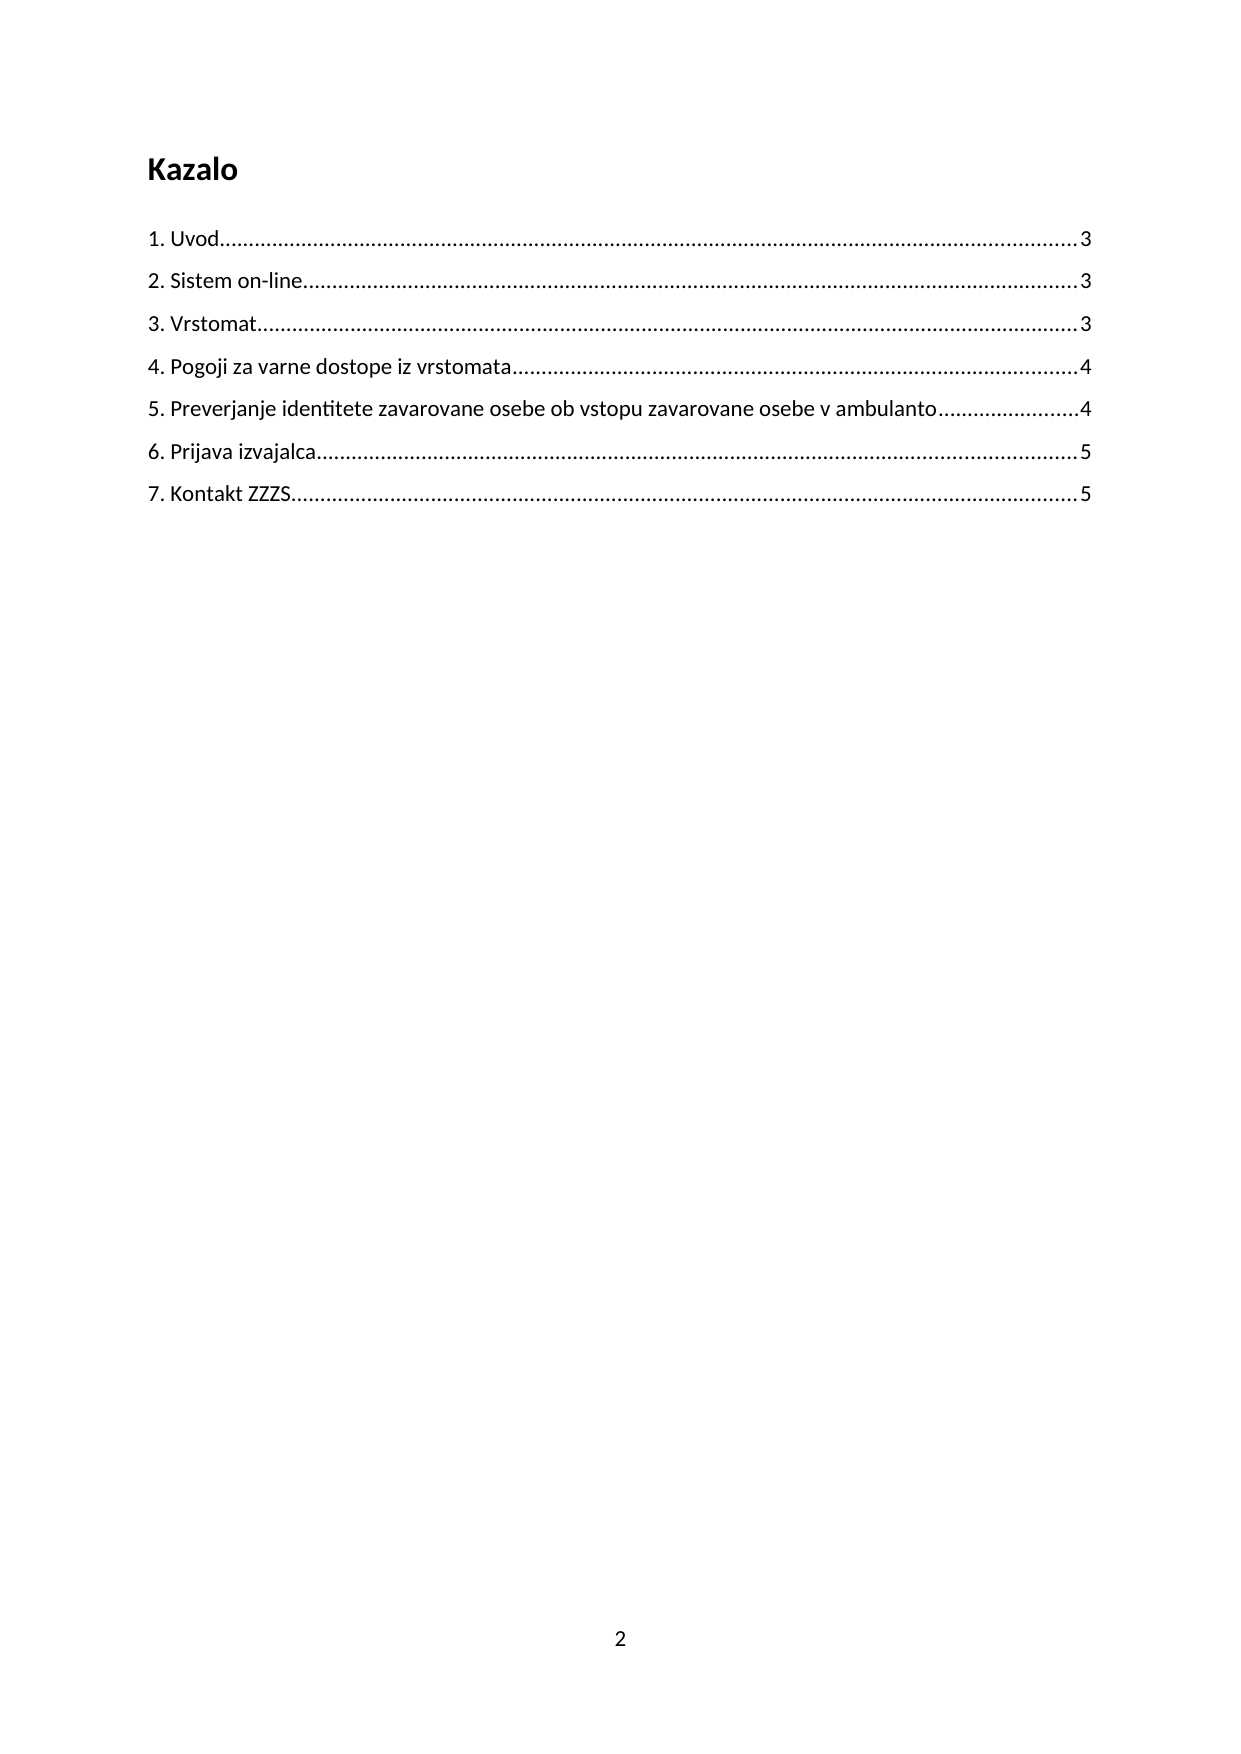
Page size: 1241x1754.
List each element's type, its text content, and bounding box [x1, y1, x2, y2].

text 7. Kontakt ZZZS 5 [148, 479, 1093, 508]
text Kazalo [148, 148, 1093, 188]
text 1. Uvod 3 [148, 224, 1093, 252]
text 6. Prijava izvajalca 5 [148, 437, 1093, 465]
text 2. Sistem on-line 3 [148, 267, 1093, 294]
text 3. Vrstomat 3 [148, 309, 1093, 337]
text 4. Pogoji za varne dostope iz vrstomata 4 [148, 352, 1093, 380]
text 5. Preverjanje identitete zavarovane osebe ob vstopu zavarovane osebe v ambulanto 4 [148, 394, 1093, 422]
